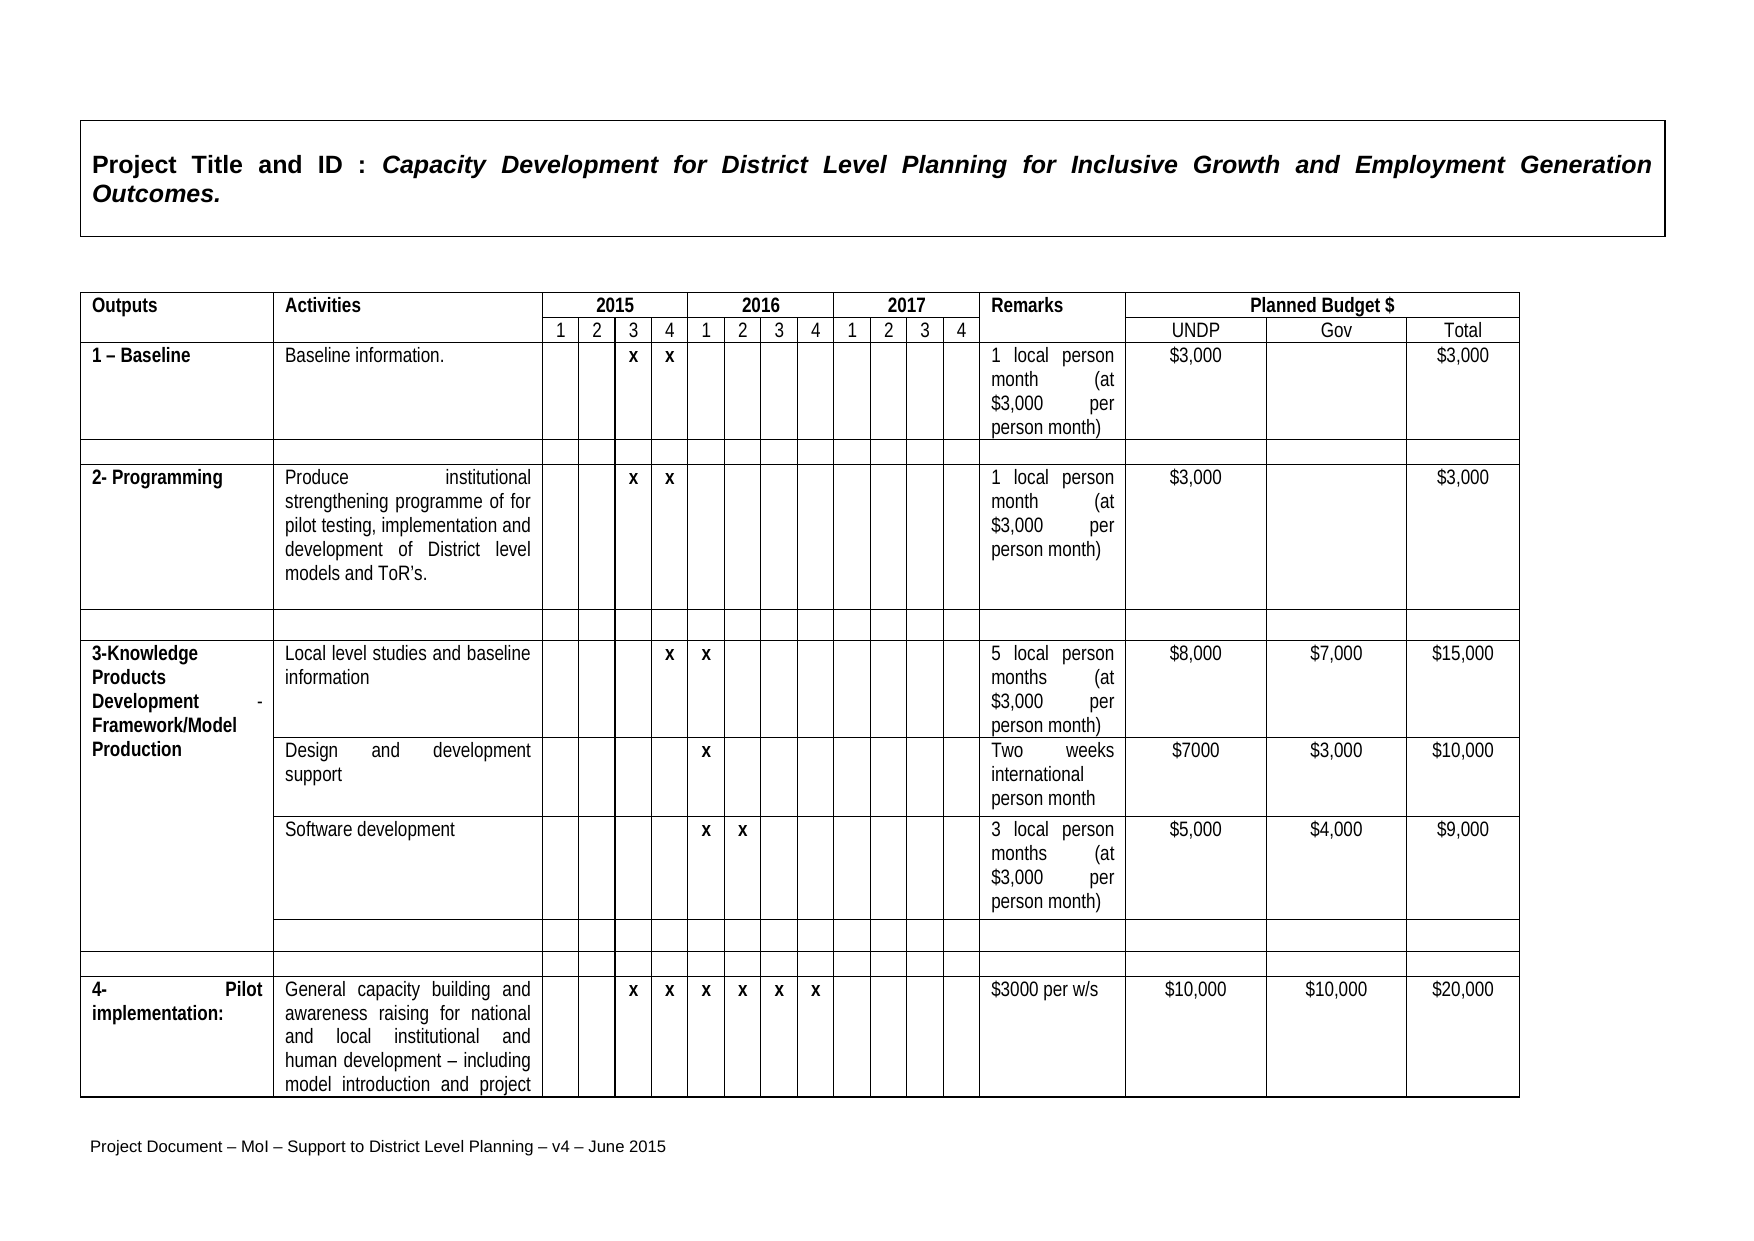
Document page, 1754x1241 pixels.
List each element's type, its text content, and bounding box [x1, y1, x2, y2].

table_cell $3,000 [1407, 465, 1519, 609]
table_cell [1126, 610, 1266, 640]
table_cell 1 [688, 318, 724, 342]
table_cell [907, 465, 943, 609]
table_cell [688, 920, 724, 951]
table_cell [980, 920, 1125, 951]
table_cell [907, 610, 943, 640]
table_cell [725, 738, 760, 816]
table_cell 1 [543, 318, 578, 342]
table_cell [907, 440, 943, 464]
table_cell 4 [652, 318, 687, 342]
table_cell [1267, 343, 1406, 439]
table_cell [798, 440, 833, 464]
table_cell x [725, 817, 760, 919]
table_cell [652, 952, 687, 976]
table_cell x [616, 343, 651, 439]
table_cell x [652, 641, 687, 737]
table_cell [871, 440, 906, 464]
table_cell 3 [907, 318, 943, 342]
table_cell 1 local person month (at $3,000 per person month) [980, 465, 1125, 609]
table_cell [579, 920, 614, 951]
table_cell 4 [798, 318, 833, 342]
table_cell [1267, 920, 1406, 951]
table_cell [543, 977, 578, 1096]
table_cell [798, 610, 833, 640]
table_cell UNDP [1126, 318, 1266, 342]
table_cell [274, 920, 542, 951]
table_cell x [616, 977, 651, 1096]
table_cell [543, 465, 578, 609]
table_cell [616, 641, 651, 737]
table_cell [543, 920, 578, 951]
table_cell [944, 610, 979, 640]
table_cell [834, 738, 870, 816]
table_cell 1 local person month (at $3,000 per person month) [980, 343, 1125, 439]
table_cell [871, 641, 906, 737]
table_cell [980, 610, 1125, 640]
table_cell [907, 977, 943, 1096]
table_cell [871, 610, 906, 640]
table_cell Software development [274, 817, 542, 919]
table_cell [871, 343, 906, 439]
table_cell [907, 641, 943, 737]
table_cell 3 local person months (at $3,000 per person month) [980, 817, 1125, 919]
table_cell [798, 817, 833, 919]
table_header 2017 [834, 293, 979, 317]
table_cell [274, 440, 542, 464]
table_cell [871, 738, 906, 816]
table_cell [871, 920, 906, 951]
table_cell $10,000 [1267, 977, 1406, 1096]
table_cell x [652, 977, 687, 1096]
table_cell [907, 920, 943, 951]
table_cell $8,000 [1126, 641, 1266, 737]
table_cell [1267, 952, 1406, 976]
table_cell [944, 817, 979, 919]
table_cell $3,000 [1126, 465, 1266, 609]
table_cell [944, 738, 979, 816]
table_cell [1126, 952, 1266, 976]
table_cell [579, 952, 614, 976]
table_cell 4 [944, 318, 979, 342]
table_cell [81, 952, 273, 976]
table_cell [543, 440, 578, 464]
table_cell [871, 952, 906, 976]
table_cell $5,000 [1126, 817, 1266, 919]
table_cell [798, 641, 833, 737]
table_cell [980, 440, 1125, 464]
table_cell x [688, 977, 724, 1096]
table_cell x [798, 977, 833, 1096]
table_header Activities [274, 293, 542, 342]
table_cell [871, 977, 906, 1096]
table_cell [616, 817, 651, 919]
table_cell [944, 920, 979, 951]
table_cell [761, 440, 797, 464]
table_cell [652, 817, 687, 919]
table_cell [1407, 610, 1519, 640]
table_cell [798, 920, 833, 951]
table_cell [761, 610, 797, 640]
table_cell $7000 [1126, 738, 1266, 816]
table_cell 2 [725, 318, 760, 342]
table_cell [688, 952, 724, 976]
table_cell $3,000 [1407, 343, 1519, 439]
table_cell [652, 920, 687, 951]
table_cell [543, 343, 578, 439]
table_cell [834, 610, 870, 640]
table_cell [579, 738, 614, 816]
table_header 2016 [688, 293, 833, 317]
table_cell [907, 817, 943, 919]
table_cell [688, 343, 724, 439]
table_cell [81, 977, 273, 1096]
table_cell [543, 738, 578, 816]
table_cell [907, 343, 943, 439]
table_cell [725, 465, 760, 609]
table_cell $15,000 [1407, 641, 1519, 737]
table_cell x [652, 343, 687, 439]
table_cell 3 [761, 318, 797, 342]
table_cell [579, 465, 614, 609]
table_cell [1267, 610, 1406, 640]
table_cell [1407, 920, 1519, 951]
table_cell Design and development support [274, 738, 542, 816]
table_header Outputs [81, 293, 273, 342]
table_cell Gov [1267, 318, 1406, 342]
table_cell [798, 952, 833, 976]
table_cell $10,000 [1126, 977, 1266, 1096]
table_cell [761, 465, 797, 609]
table_header 2015 [543, 293, 687, 317]
table_cell [1126, 920, 1266, 951]
table_cell [761, 641, 797, 737]
table_cell $20,000 [1407, 977, 1519, 1096]
table_header Planned Budget $ [1126, 293, 1519, 317]
table_cell [834, 440, 870, 464]
table_cell [761, 920, 797, 951]
table_cell [834, 641, 870, 737]
table_cell [834, 920, 870, 951]
table_cell [944, 343, 979, 439]
table_cell x [688, 817, 724, 919]
table_cell [616, 920, 651, 951]
table_cell 5 local person months (at $3,000 per person month) [980, 641, 1125, 737]
table_cell [834, 977, 870, 1096]
table_cell Project Title and ID : Capacity Development for District Level Planning for Inclusive Growth and Employment Generation Outcomes. [81, 121, 1664, 236]
table_cell [688, 440, 724, 464]
table_cell [616, 738, 651, 816]
table_cell [761, 952, 797, 976]
table_cell $3000 per w/s [980, 977, 1125, 1096]
table_cell Baseline information. [274, 343, 542, 439]
table_cell 1 – Baseline [81, 343, 273, 439]
table_cell [725, 610, 760, 640]
table_cell [725, 952, 760, 976]
table_cell 3 [616, 318, 651, 342]
table_cell [1407, 440, 1519, 464]
table_cell [543, 641, 578, 737]
table_cell [907, 952, 943, 976]
table_cell [688, 465, 724, 609]
table_cell x [761, 977, 797, 1096]
table_cell [1267, 465, 1406, 609]
table_cell [980, 952, 1125, 976]
table_cell [725, 440, 760, 464]
table_cell $3,000 [1126, 343, 1266, 439]
table_cell Produce institutional strengthening programme of for pilot testing, implementation and development of District level models and ToR’s. [274, 465, 542, 609]
table_cell x [688, 641, 724, 737]
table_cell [274, 977, 542, 1096]
table_cell [652, 610, 687, 640]
table_cell [579, 641, 614, 737]
table_cell Local level studies and baseline information [274, 641, 542, 737]
table_cell $10,000 [1407, 738, 1519, 816]
table_cell x [652, 465, 687, 609]
table_cell x [688, 738, 724, 816]
table_cell $3,000 [1267, 738, 1406, 816]
table_cell [1407, 952, 1519, 976]
table_cell 1 [834, 318, 870, 342]
table_cell [944, 440, 979, 464]
table_cell [81, 440, 273, 464]
table_cell [944, 641, 979, 737]
table_cell [761, 343, 797, 439]
table_cell [543, 610, 578, 640]
table_cell [579, 440, 614, 464]
table_cell [579, 610, 614, 640]
table_cell [616, 952, 651, 976]
table_cell [944, 465, 979, 609]
table_cell [725, 641, 760, 737]
table_cell [1126, 440, 1266, 464]
table_cell [834, 343, 870, 439]
table_cell [652, 738, 687, 816]
table_cell [907, 738, 943, 816]
table_cell Total [1407, 318, 1519, 342]
table_cell [798, 738, 833, 816]
table_cell [579, 977, 614, 1096]
table_cell [616, 440, 651, 464]
table_header Remarks [980, 293, 1125, 342]
table_cell [798, 343, 833, 439]
table_cell [652, 440, 687, 464]
table_cell x [616, 465, 651, 609]
table_cell [834, 952, 870, 976]
table_cell [944, 977, 979, 1096]
table_cell [688, 610, 724, 640]
table_cell $9,000 [1407, 817, 1519, 919]
table_cell [543, 817, 578, 919]
table_cell [761, 738, 797, 816]
table_cell [761, 817, 797, 919]
table_cell [725, 343, 760, 439]
table_cell [274, 952, 542, 976]
table_cell [944, 952, 979, 976]
table_cell 2- Programming [81, 465, 273, 609]
table_cell [725, 920, 760, 951]
table_cell $7,000 [1267, 641, 1406, 737]
table_cell [834, 465, 870, 609]
table_cell [871, 465, 906, 609]
table_cell [81, 610, 273, 640]
table_cell [579, 343, 614, 439]
table_cell [834, 817, 870, 919]
table_cell [798, 465, 833, 609]
table_cell Two weeks international person month [980, 738, 1125, 816]
table_cell 3-Knowledge Products Development - Framework/Model Production [81, 641, 273, 951]
table_cell 2 [871, 318, 906, 342]
table_cell $4,000 [1267, 817, 1406, 919]
table_cell [616, 610, 651, 640]
table_cell [274, 610, 542, 640]
table_cell [1267, 440, 1406, 464]
table_cell [543, 952, 578, 976]
table_cell [871, 817, 906, 919]
table_cell x [725, 977, 760, 1096]
table_cell 2 [579, 318, 614, 342]
table_cell [579, 817, 614, 919]
